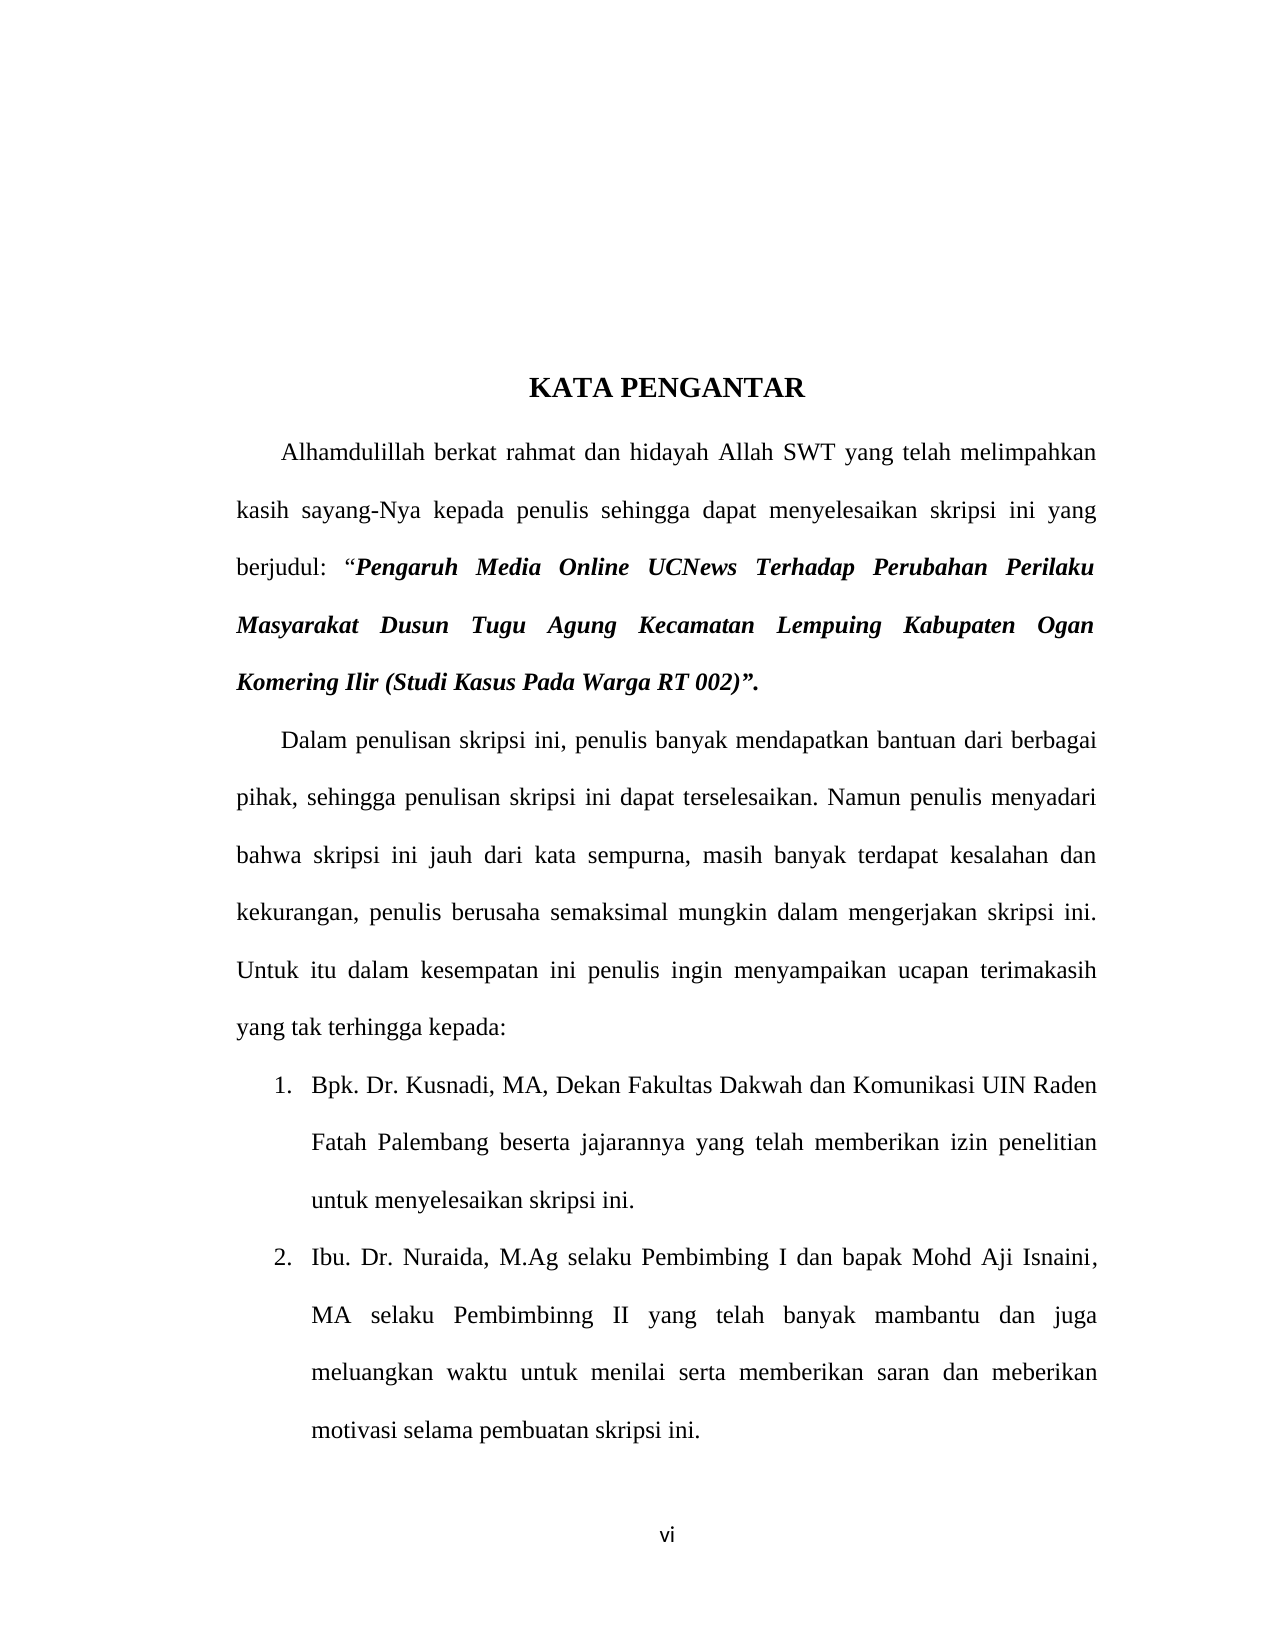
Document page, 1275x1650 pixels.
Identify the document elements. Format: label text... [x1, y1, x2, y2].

list Bpk. Dr. Kusnadi, MA, Dekan Fakultas Dakwah dan Komunikasi UIN Raden Fatah Palembang beserta jajarannya yang telah memberikan izin penelitian untuk menyelesaikan skripsi ini. [274, 1070, 1098, 1214]
text Alhamdulillah berkat rahmat dan hidayah Allah SWT yang telah melimpahkan kasih sayang-Nya kepada penulis sehingga dapat menyelesaikan skripsi ini yang berjudul: “Pengaruh Media Online UCNews Terhadap Perubahan Perilaku Masyarakat Dusun Tugu Agung Kecamatan Lempuing Kabupaten Ogan Komering Ilir (Studi Kasus Pada Warga RT 002)”. [236, 437, 1098, 696]
list Ibu. Dr. Nuraida, M.Ag selaku Pembimbing I dan bapak Mohd Aji Isnaini, MA selaku Pembimbinng II yang telah banyak mambantu dan juga meluangkan waktu untuk menilai serta memberikan saran dan meberikan motivasi selama pembuatan skripsi ini. [274, 1242, 1098, 1444]
text KATA PENGANTAR [236, 370, 1098, 404]
text Dalam penulisan skripsi ini, penulis banyak mendapatkan bantuan dari berbagai pihak, sehingga penulisan skripsi ini dapat terselesaikan. Namun penulis menyadari bahwa skripsi ini jauh dari kata sempurna, masih banyak terdapat kesalahan dan kekurangan, penulis berusaha semaksimal mungkin dalam mengerjakan skripsi ini. Untuk itu dalam kesempatan ini penulis ingin menyampaikan ucapan terimakasih yang tak terhingga kepada: [236, 725, 1098, 1041]
